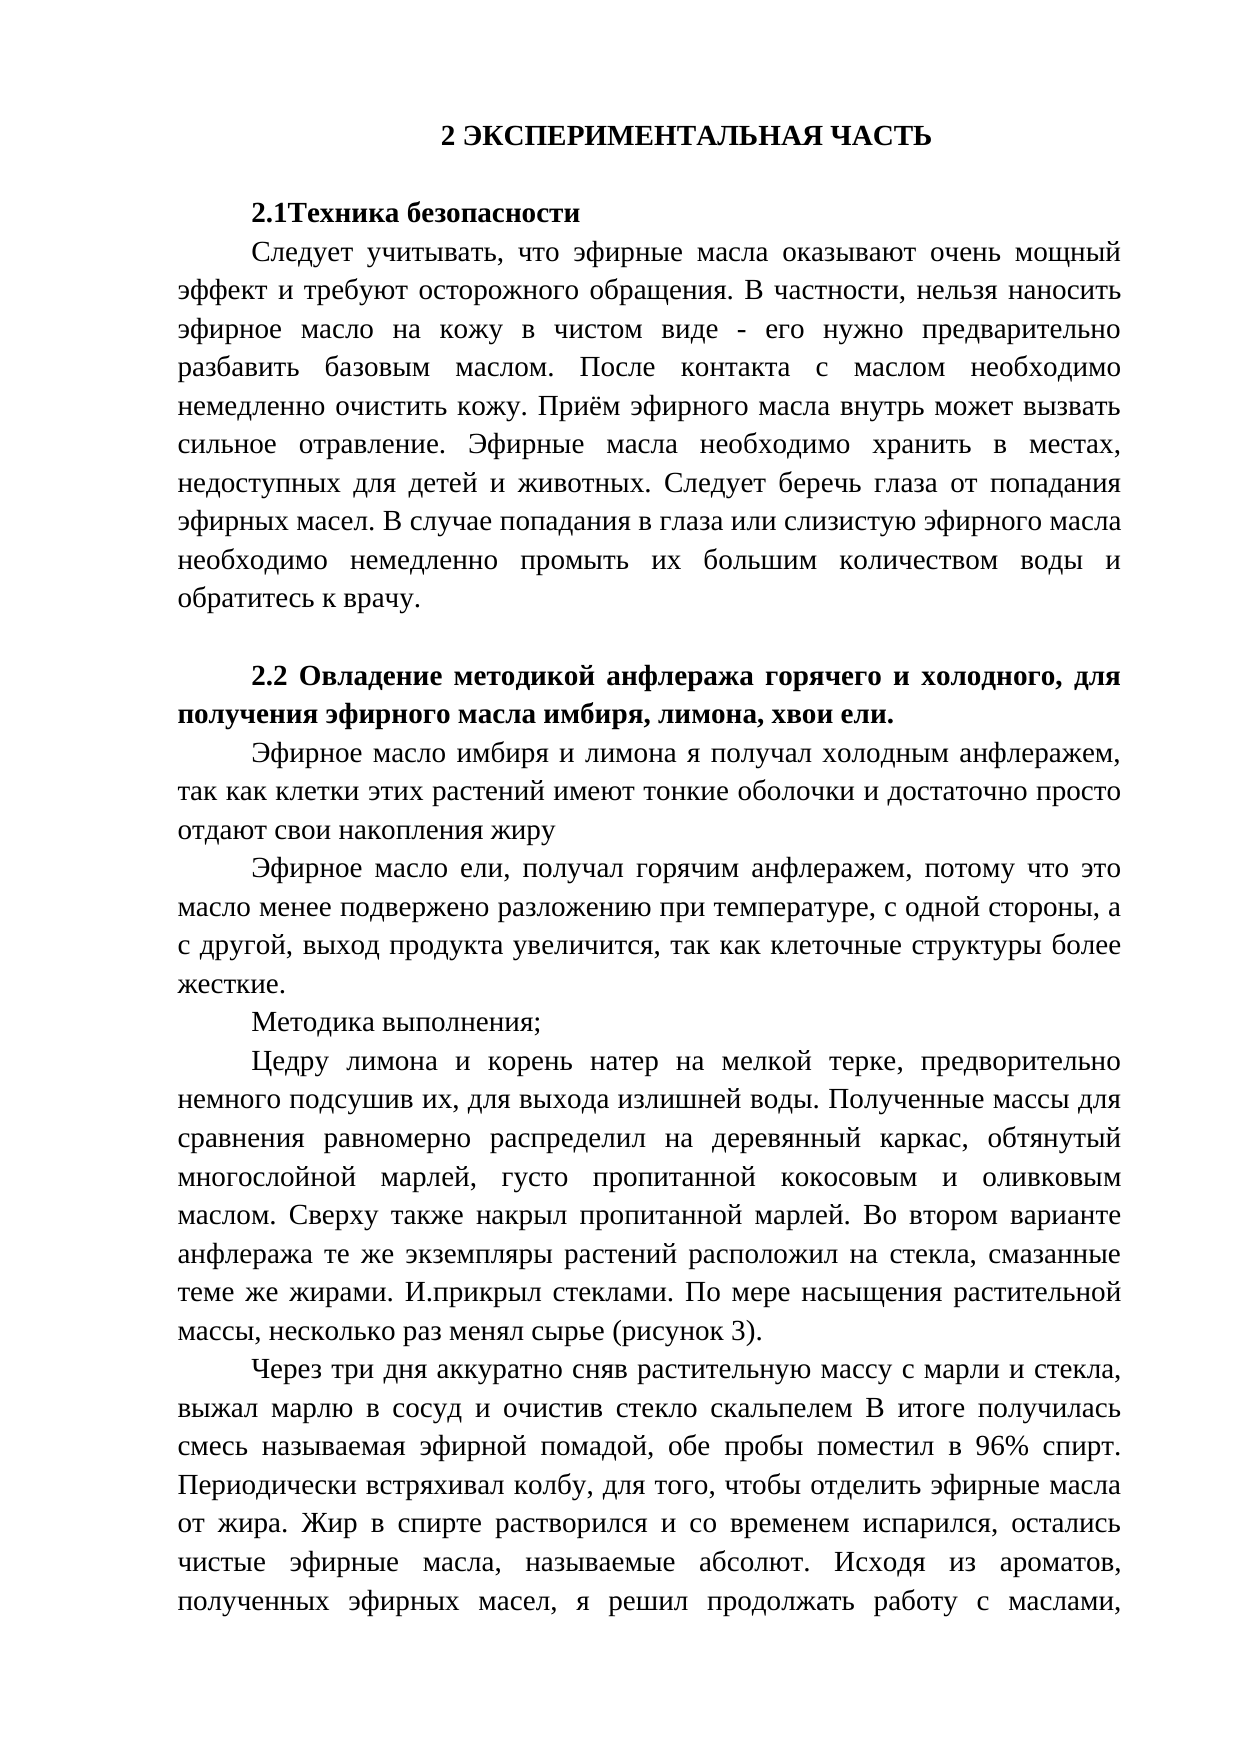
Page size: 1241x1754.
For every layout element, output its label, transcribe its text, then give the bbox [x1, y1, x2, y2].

text Эфирное масло ели, получал горячим анфлеражем, потому что это масло менее подвержено разложению при температуре, с одной стороны, а с другой, выход продукта увеличится, так как клеточные структуры более жесткие. [177, 850, 1122, 999]
text Цедру лимона и корень натер на мелкой терке, предворительно немного подсушив их, для выхода излишней воды. Полученные массы для сравнения равномерно распределил на деревянный каркас, обтянутый многослойной марлей, густо пропитанной кокосовым и оливковым маслом. Сверху также накрыл пропитанной марлей. Во втором варианте анфлеража те же экземпляры растений расположил на стекла, смазанные теме же жирами. И.прикрыл стеклами. По мере насыщения растительной массы, несколько раз менял сырье (рисунок 3). [177, 1043, 1122, 1346]
text Методика выполнения; [177, 1004, 1122, 1038]
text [177, 1351, 1122, 1616]
text Следует учитывать, что эфирные масла оказывают очень мощный эффект и требуют осторожного обращения. В частности, нельзя наносить эфирное масло на кожу в чистом виде - его нужно предварительно разбавить базовым маслом. После контакта с маслом необходимо немедленно очистить кожу. Приём эфирного масла внутрь может вызвать сильное отравление. Эфирные масла необходимо хранить в местах, недоступных для детей и животных. Следует беречь глаза от попадания эфирных масел. В случае попадания в глаза или слизистую эфирного масла необходимо немедленно промыть их большим количеством воды и обратитесь к врачу. [177, 234, 1122, 614]
text 2 ЭКСПЕРИМЕНТАЛЬНАЯ ЧАСТЬ [177, 118, 1122, 152]
text 2.1Техника безопасности [177, 195, 1122, 229]
text 2.2 Овладение методикой анфлеража горячего и холодного, для получения эфирного масла имбиря, лимона, хвои ели. [177, 658, 1122, 730]
text Эфирное масло имбиря и лимона я получал холодным анфлеражем, так как клетки этих растений имеют тонкие оболочки и достаточно просто отдают свои накопления жиру [177, 735, 1122, 845]
